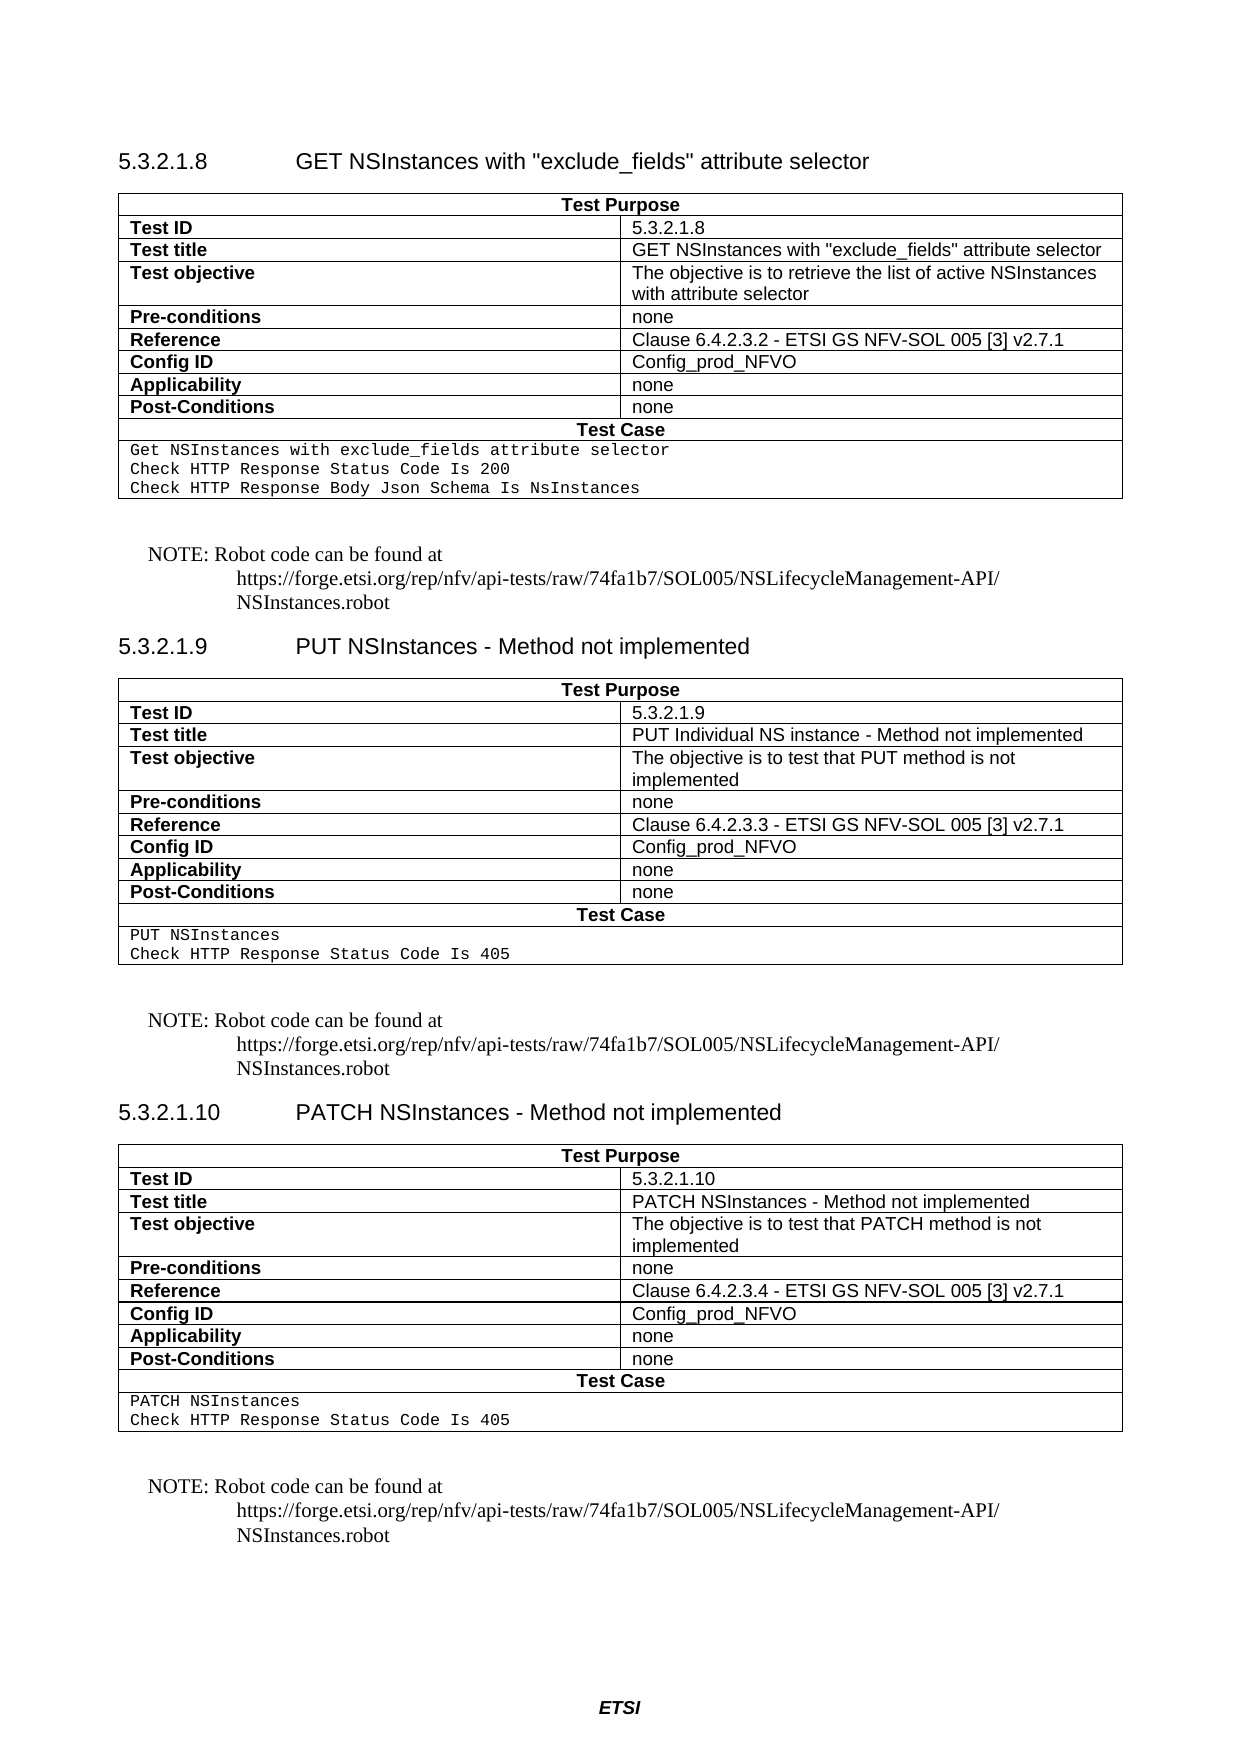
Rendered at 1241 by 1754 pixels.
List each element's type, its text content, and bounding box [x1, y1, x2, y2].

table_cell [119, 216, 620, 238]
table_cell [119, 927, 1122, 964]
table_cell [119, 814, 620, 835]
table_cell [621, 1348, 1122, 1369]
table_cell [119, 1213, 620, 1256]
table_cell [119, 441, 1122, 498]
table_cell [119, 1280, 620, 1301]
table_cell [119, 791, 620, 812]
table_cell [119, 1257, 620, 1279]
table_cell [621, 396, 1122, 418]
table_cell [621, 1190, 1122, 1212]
subtitle 5.3.2.1.10 PATCH NSInstances - Method not implemented [118, 1099, 1122, 1125]
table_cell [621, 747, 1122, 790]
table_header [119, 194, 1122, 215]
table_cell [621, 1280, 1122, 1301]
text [148, 1474, 1122, 1547]
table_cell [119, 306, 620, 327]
text NOTE: Robot code can be found at https://forge.etsi.org/rep/nfv/api-tests/raw/74fa1b7/SOL005/NSLifecycleManagement-API/NSInstances.robot [148, 1008, 1122, 1080]
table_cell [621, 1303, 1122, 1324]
subtitle 5.3.2.1.8 GET NSInstances with "exclude_fields" attribute selector [118, 148, 1122, 174]
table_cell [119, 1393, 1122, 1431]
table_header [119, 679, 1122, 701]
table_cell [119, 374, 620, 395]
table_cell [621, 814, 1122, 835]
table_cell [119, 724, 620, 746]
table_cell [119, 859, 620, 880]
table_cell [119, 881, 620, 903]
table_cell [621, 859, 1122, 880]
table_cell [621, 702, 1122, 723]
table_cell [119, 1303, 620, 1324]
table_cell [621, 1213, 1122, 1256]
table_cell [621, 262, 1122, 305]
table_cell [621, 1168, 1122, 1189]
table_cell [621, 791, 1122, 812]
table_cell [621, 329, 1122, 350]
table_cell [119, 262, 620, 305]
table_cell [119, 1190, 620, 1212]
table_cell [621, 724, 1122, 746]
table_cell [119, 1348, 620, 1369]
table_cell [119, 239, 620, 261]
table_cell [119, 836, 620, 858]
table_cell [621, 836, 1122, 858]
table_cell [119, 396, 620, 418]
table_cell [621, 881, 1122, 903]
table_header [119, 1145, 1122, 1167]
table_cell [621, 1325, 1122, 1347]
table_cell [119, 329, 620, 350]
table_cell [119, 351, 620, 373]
subtitle 5.3.2.1.9 PUT NSInstances - Method not implemented [118, 633, 1122, 659]
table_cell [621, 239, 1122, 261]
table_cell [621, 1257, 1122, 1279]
text NOTE: Robot code can be found at https://forge.etsi.org/rep/nfv/api-tests/raw/74fa1b7/SOL005/NSLifecycleManagement-API/NSInstances.robot [148, 542, 1122, 614]
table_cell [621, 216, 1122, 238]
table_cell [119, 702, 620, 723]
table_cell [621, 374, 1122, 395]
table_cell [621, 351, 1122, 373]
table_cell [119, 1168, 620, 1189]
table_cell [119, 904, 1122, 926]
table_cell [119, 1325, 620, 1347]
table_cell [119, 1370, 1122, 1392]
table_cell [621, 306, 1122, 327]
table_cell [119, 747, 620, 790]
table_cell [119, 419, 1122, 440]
